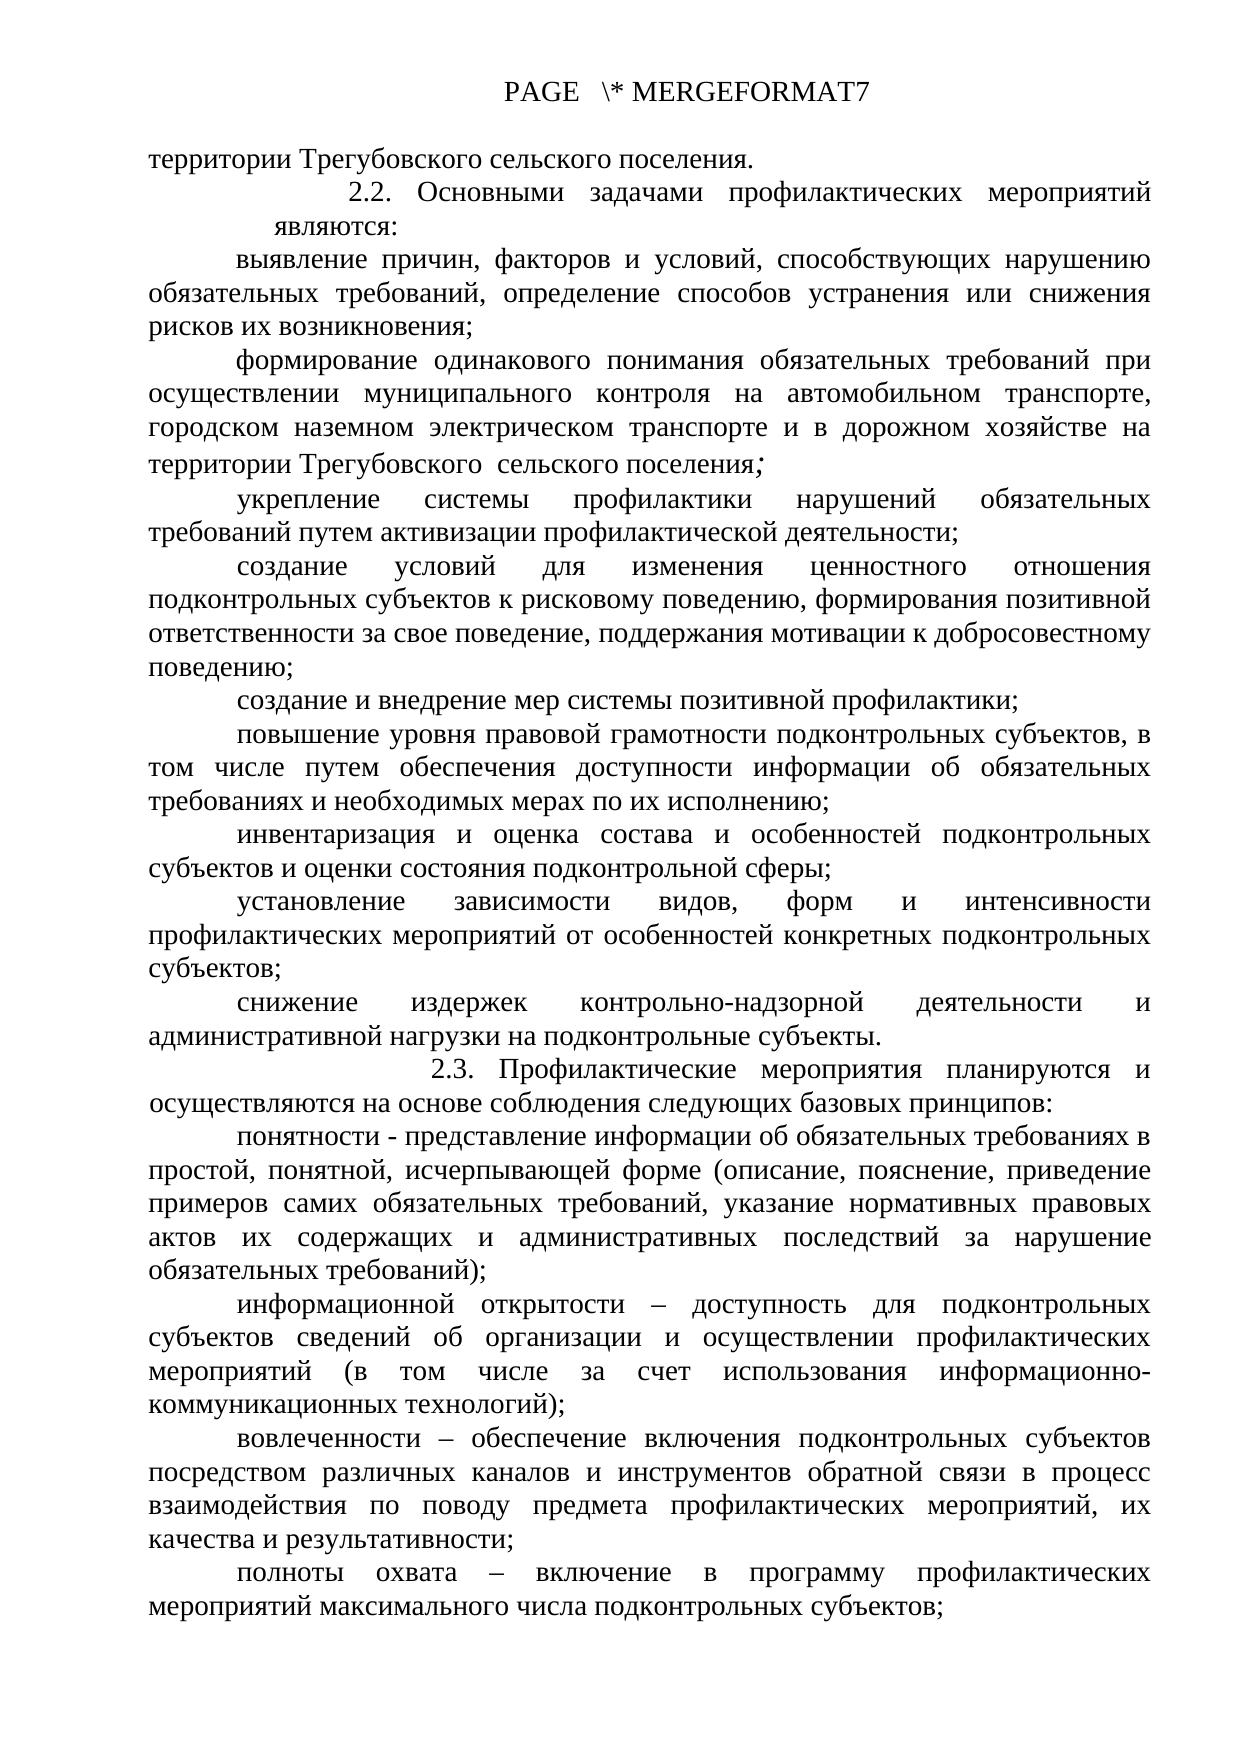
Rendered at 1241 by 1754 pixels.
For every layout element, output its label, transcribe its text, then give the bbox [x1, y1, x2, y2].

text информационной открытости – доступность для подконтрольных субъектов сведений об организации и осуществлении профилактических мероприятий (в том числе за счет использования информационно-коммуникационных технологий); [148, 1286, 1152, 1420]
text выявление причин, факторов и условий, способствующих нарушению обязательных требований, определение способов устранения или снижения рисков их возникновения; [148, 241, 1152, 342]
text установление зависимости видов, форм и интенсивности профилактических мероприятий от особенностей конкретных подконтрольных субъектов; [148, 883, 1152, 984]
text повышение уровня правовой грамотности подконтрольных субъектов, в том числе путем обеспечения доступности информации об обязательных требованиях и необходимых мерах по их исполнению; [148, 716, 1152, 816]
text 2.3. Профилактические мероприятия планируются и осуществляются на основе соблюдения следующих базовых принципов: [149, 1051, 1152, 1118]
text инвентаризация и оценка состава и особенностей подконтрольных субъектов и оценки состояния подконтрольной сферы; [148, 816, 1152, 883]
text укрепление системы профилактики нарушений обязательных требований путем активизации профилактической деятельности; [148, 481, 1152, 548]
text 2.2. Основными задачами профилактических мероприятий являются: [274, 174, 1152, 241]
text снижение издержек контрольно-надзорной деятельности и административной нагрузки на подконтрольные субъекты. [148, 984, 1152, 1051]
text полноты охвата – включение в программу профилактических мероприятий максимального числа подконтрольных субъектов; [148, 1554, 1152, 1621]
list формирование одинакового понимания обязательных требований при осуществлении муниципального контроля на автомобильном транспорте, городском наземном электрическом транспорте и в дорожном хозяйстве на территории Трегубовского сельского поселения; [148, 443, 1152, 481]
text создание условий для изменения ценностного отношения подконтрольных субъектов к рисковому поведению, формирования позитивной ответственности за свое поведение, поддержания мотивации к добросовестному поведению; [148, 548, 1152, 682]
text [148, 141, 1152, 174]
list формирование одинакового понимания обязательных требований при осуществлении муниципального контроля на автомобильном транспорте, городском наземном электрическом транспорте и в дорожном хозяйстве на территории Трегубовского сельского поселения; [148, 342, 1152, 409]
text вовлеченности – обеспечение включения подконтрольных субъектов посредством различных каналов и инструментов обратной связи в процесс взаимодействия по поводу предмета профилактических мероприятий, их качества и результативности; [148, 1420, 1152, 1554]
text создание и внедрение мер системы позитивной профилактики; [148, 682, 1152, 716]
text понятности - представление информации об обязательных требованиях в простой, понятной, исчерпывающей форме (описание, пояснение, приведение примеров самих обязательных требований, указание нормативных правовых актов их содержащих и административных последствий за нарушение обязательных требований); [148, 1118, 1152, 1286]
